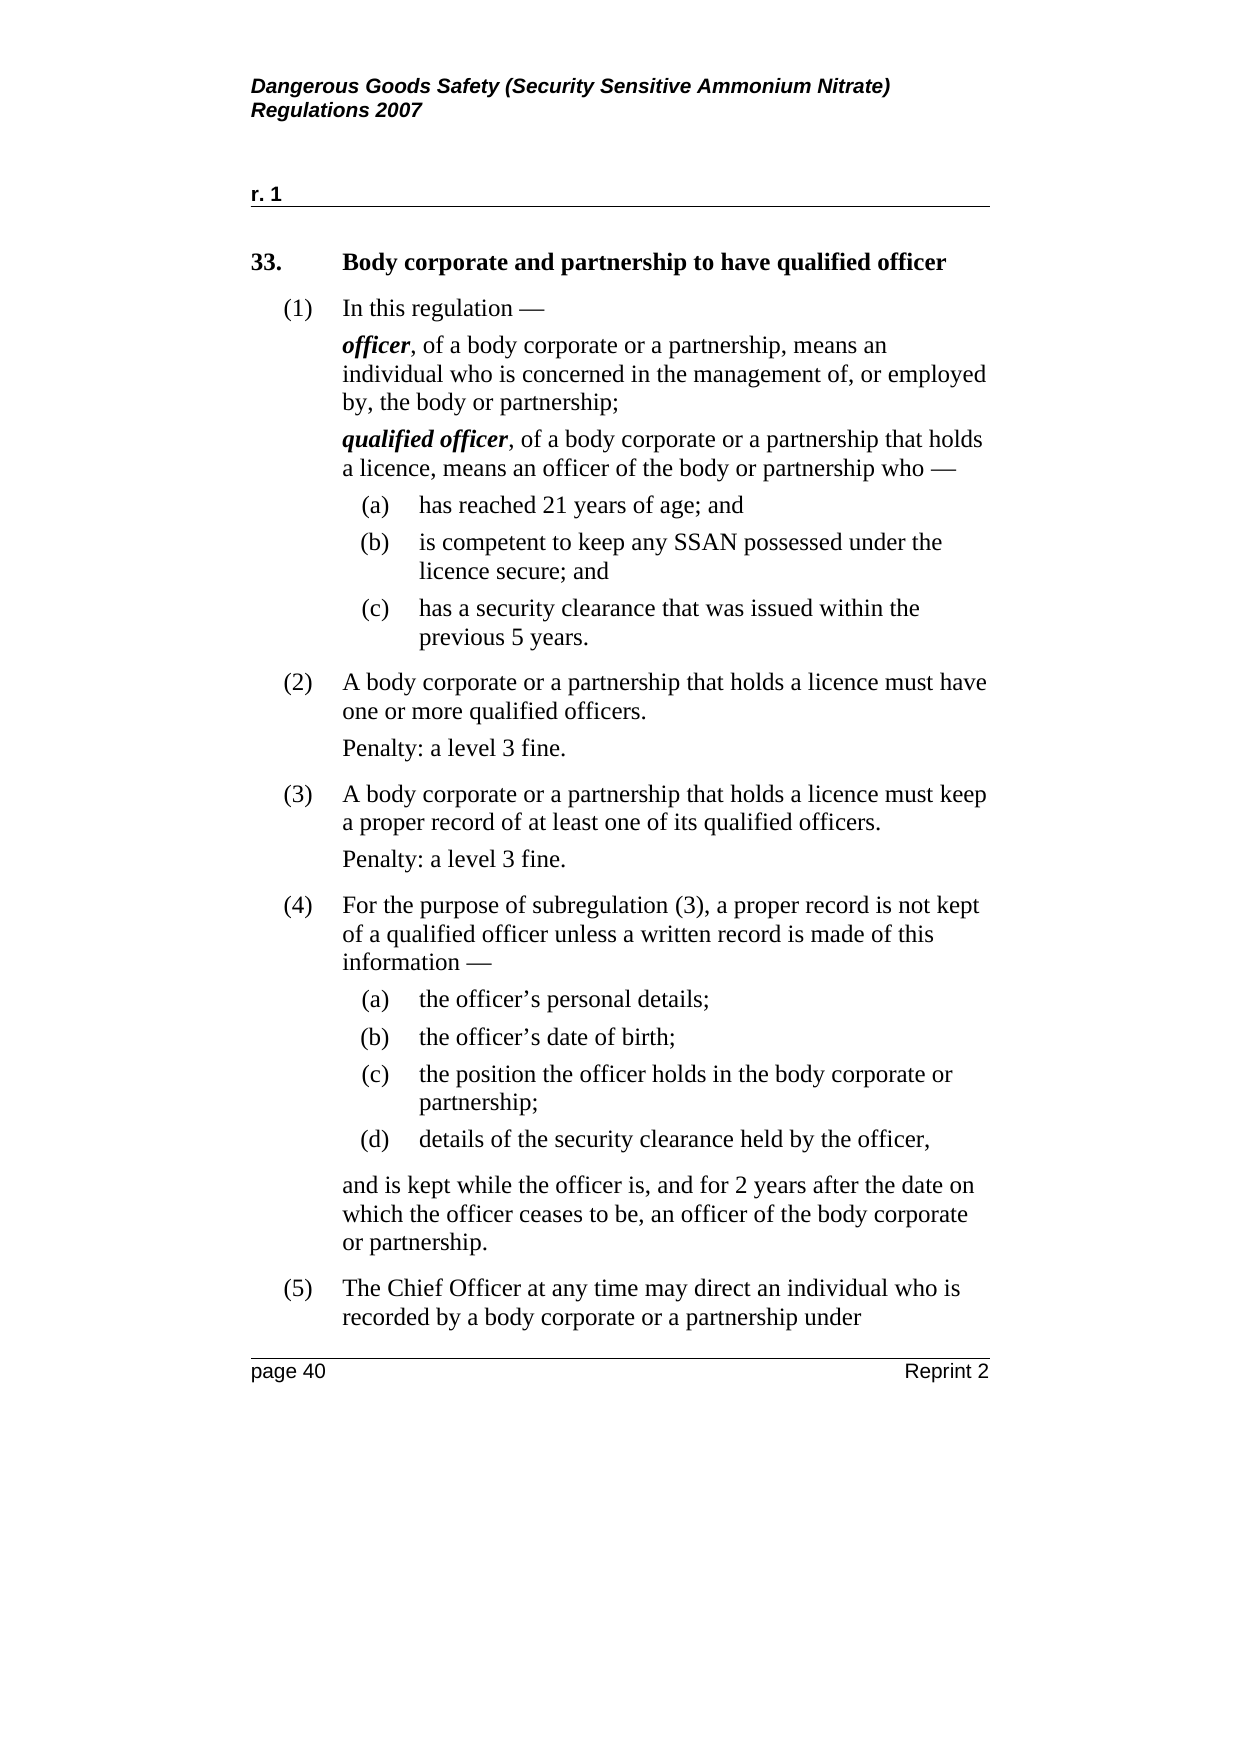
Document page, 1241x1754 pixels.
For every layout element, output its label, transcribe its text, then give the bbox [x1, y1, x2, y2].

text (a) has reached 21 years of age; and [251, 490, 990, 519]
text Penalty: a level 3 fine. [251, 844, 990, 873]
subtitle 33. Body corporate and partnership to have qualified officer [251, 247, 990, 276]
text officer, of a body corporate or a partnership, means an individual who is concerned in the management of, or employed by, the body or partnership; [251, 330, 990, 416]
text Penalty: a level 3 fine. [251, 733, 990, 762]
text qualified officer, of a body corporate or a partnership that holds a licence, means an officer of the body or partnership who — [251, 424, 990, 482]
text (d) details of the security clearance held by the officer, [251, 1124, 990, 1153]
text and is kept while the officer is, and for 2 years after the date on which the officer ceases to be, an officer of the body corporate or partnership. [251, 1170, 990, 1256]
text (1) In this regulation — [251, 293, 990, 322]
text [251, 1273, 990, 1330]
text (4) For the purpose of subregulation (3), a proper record is not kept of a qualified officer unless a written record is made of this information — [251, 890, 990, 976]
text (2) A body corporate or a partnership that holds a licence must have one or more qualified officers. [251, 667, 990, 725]
text (b) is competent to keep any SSAN possessed under the licence secure; and [251, 527, 990, 585]
text (c) the position the officer holds in the body corporate or partnership; [251, 1059, 990, 1116]
text (3) A body corporate or a partnership that holds a licence must keep a proper record of at least one of its qualified officers. [251, 779, 990, 836]
text (a) the officer’s personal details; [251, 984, 990, 1013]
text (b) the officer’s date of birth; [251, 1022, 990, 1050]
text (c) has a security clearance that was issued within the previous 5 years. [251, 593, 990, 651]
